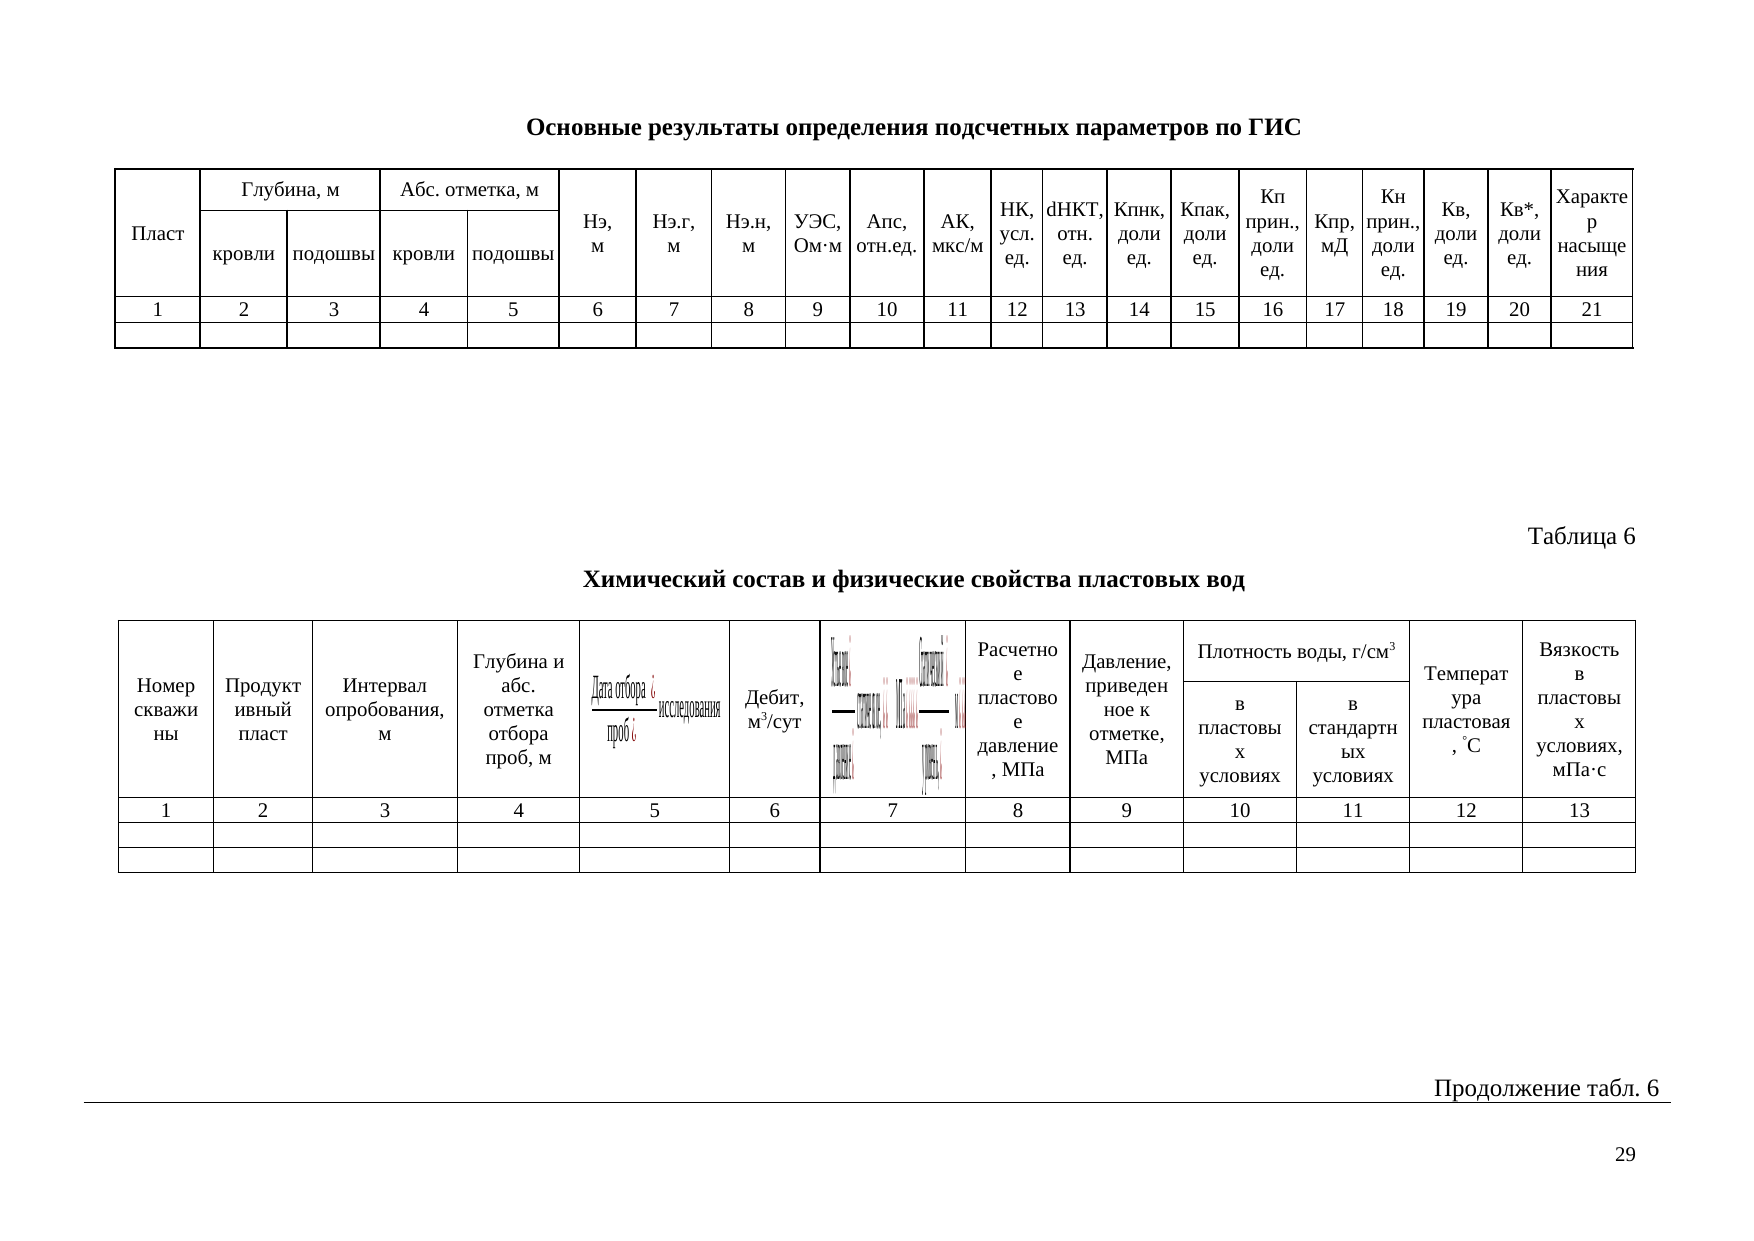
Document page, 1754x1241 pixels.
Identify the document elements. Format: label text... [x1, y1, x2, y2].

table_header Продолжение табл. 6 [84, 1061, 1671, 1102]
table_cell [1240, 323, 1306, 347]
table_cell [637, 323, 711, 347]
table_header [580, 621, 729, 797]
table_cell [1297, 823, 1409, 847]
table_cell [966, 848, 1069, 872]
table_cell 8 [712, 297, 785, 321]
table_cell [925, 323, 990, 347]
table_header Плотность воды, г/см3 [1184, 621, 1409, 681]
table_header Кн прин., доли ед. [1363, 170, 1423, 296]
table_cell [821, 823, 965, 847]
table_header УЭС, Ом·м [786, 170, 849, 296]
table_header Вязкость в пластовых условиях, мПа·с [1523, 621, 1635, 797]
table_cell 10 [851, 297, 923, 321]
table_cell 11 [1297, 798, 1409, 822]
table_header Кп прин., доли ед. [1240, 170, 1306, 296]
table_cell [786, 323, 849, 347]
table_cell кровли [201, 211, 286, 296]
table_cell 5 [468, 297, 558, 321]
table_cell [381, 323, 467, 347]
table_cell 9 [786, 297, 849, 321]
table_cell 4 [381, 297, 467, 321]
table_cell [313, 823, 457, 847]
table_cell 16 [1240, 297, 1306, 321]
table_cell [119, 848, 213, 872]
table_cell 3 [288, 297, 379, 321]
table_header Пласт [116, 170, 199, 296]
table_header [821, 621, 965, 797]
table_cell [1523, 848, 1635, 872]
table_cell 19 [1425, 297, 1487, 321]
table_header Температура пластовая, °С [1410, 621, 1522, 797]
table_cell [1071, 823, 1183, 847]
table_cell [1489, 323, 1550, 347]
table_cell 21 [1552, 297, 1632, 321]
table_cell [821, 848, 965, 872]
table_cell [1172, 323, 1238, 347]
table_cell [313, 848, 457, 872]
table_header Дебит, м3/сут [730, 621, 819, 797]
table_header Апс, отн.ед. [851, 170, 923, 296]
table_header АК, мкс/м [925, 170, 990, 296]
table_header Кпак, доли ед. [1172, 170, 1238, 296]
table_cell [116, 323, 199, 347]
table_cell [1108, 323, 1170, 347]
table_cell 14 [1108, 297, 1170, 321]
table_header Нэ.г, м [637, 170, 711, 296]
table_cell [1184, 848, 1296, 872]
table_cell [1307, 323, 1362, 347]
table_cell [458, 823, 579, 847]
table_cell [1425, 323, 1487, 347]
table_header Продуктивный пласт [214, 621, 312, 797]
table_cell [119, 823, 213, 847]
table_cell 20 [1489, 297, 1550, 321]
table_header dНКТ, отн. ед. [1043, 170, 1106, 296]
table_cell в стандартных условиях [1297, 682, 1409, 797]
table_cell [966, 823, 1069, 847]
text Химический состав и физические свойства пластовых вод [118, 564, 1636, 593]
table_cell в пластовых условиях [1184, 682, 1296, 797]
table_cell [712, 323, 785, 347]
table_cell 6 [730, 798, 819, 822]
table_cell [730, 823, 819, 847]
table_cell [1184, 823, 1296, 847]
table_header Интервал опробования, м [313, 621, 457, 797]
table_cell 1 [116, 297, 199, 321]
table_cell [214, 848, 312, 872]
table_cell [1410, 848, 1522, 872]
table_cell [580, 823, 729, 847]
table_cell [1297, 848, 1409, 872]
table_cell кровли [381, 211, 467, 296]
table_cell 8 [966, 798, 1069, 822]
table_header Давление, приведенное к отметке, МПа [1071, 621, 1183, 797]
table_cell 12 [992, 297, 1042, 321]
table_cell [580, 848, 729, 872]
table_cell 11 [925, 297, 990, 321]
table_header Абс. отметка, м [381, 170, 558, 209]
table_cell [468, 323, 558, 347]
table_cell подошвы [468, 211, 558, 296]
table_header Кв*, доли ед. [1489, 170, 1550, 296]
table_cell 6 [560, 297, 635, 321]
table_cell [851, 323, 923, 347]
table_cell 17 [1307, 297, 1362, 321]
table_cell [992, 323, 1042, 347]
table_cell 10 [1184, 798, 1296, 822]
table_cell 2 [214, 798, 312, 822]
table_cell 9 [1071, 798, 1183, 822]
table_cell подошвы [288, 211, 379, 296]
table_header Характер насыщения [1552, 170, 1632, 296]
table_cell [214, 823, 312, 847]
table_cell [1410, 823, 1522, 847]
table_cell [458, 848, 579, 872]
table_header Кв, доли ед. [1425, 170, 1487, 296]
table_header Глубина и абс. отметка отбора проб, м [458, 621, 579, 797]
table_cell [560, 323, 635, 347]
table_cell 3 [313, 798, 457, 822]
table_cell 12 [1410, 798, 1522, 822]
table_cell [1363, 323, 1423, 347]
table_cell 5 [580, 798, 729, 822]
table_cell [1043, 323, 1106, 347]
table_cell 7 [821, 798, 965, 822]
text Основные результаты определения подсчетных параметров по ГИС [118, 112, 1636, 141]
table_cell 1 [119, 798, 213, 822]
table_cell 2 [201, 297, 286, 321]
table_header Нэ, м [560, 170, 635, 296]
table_cell [1552, 323, 1632, 347]
table_cell [288, 323, 379, 347]
table_header Кпнк, доли ед. [1108, 170, 1170, 296]
table_cell [730, 848, 819, 872]
table_cell [201, 323, 286, 347]
table_header Номер скважины [119, 621, 213, 797]
table_cell 15 [1172, 297, 1238, 321]
table_header Кпр, мД [1307, 170, 1362, 296]
table_cell [1071, 848, 1183, 872]
table_cell 13 [1043, 297, 1106, 321]
table_header Нэ.н, м [712, 170, 785, 296]
text Таблица 6 [118, 521, 1636, 550]
table_header Расчетное пластовое давление, МПа [966, 621, 1069, 797]
table_cell 13 [1523, 798, 1635, 822]
table_cell 7 [637, 297, 711, 321]
table_cell [1523, 823, 1635, 847]
table_cell 18 [1363, 297, 1423, 321]
table_header Глубина, м [201, 170, 379, 209]
table_cell 4 [458, 798, 579, 822]
table_header НК, усл. ед. [992, 170, 1042, 296]
